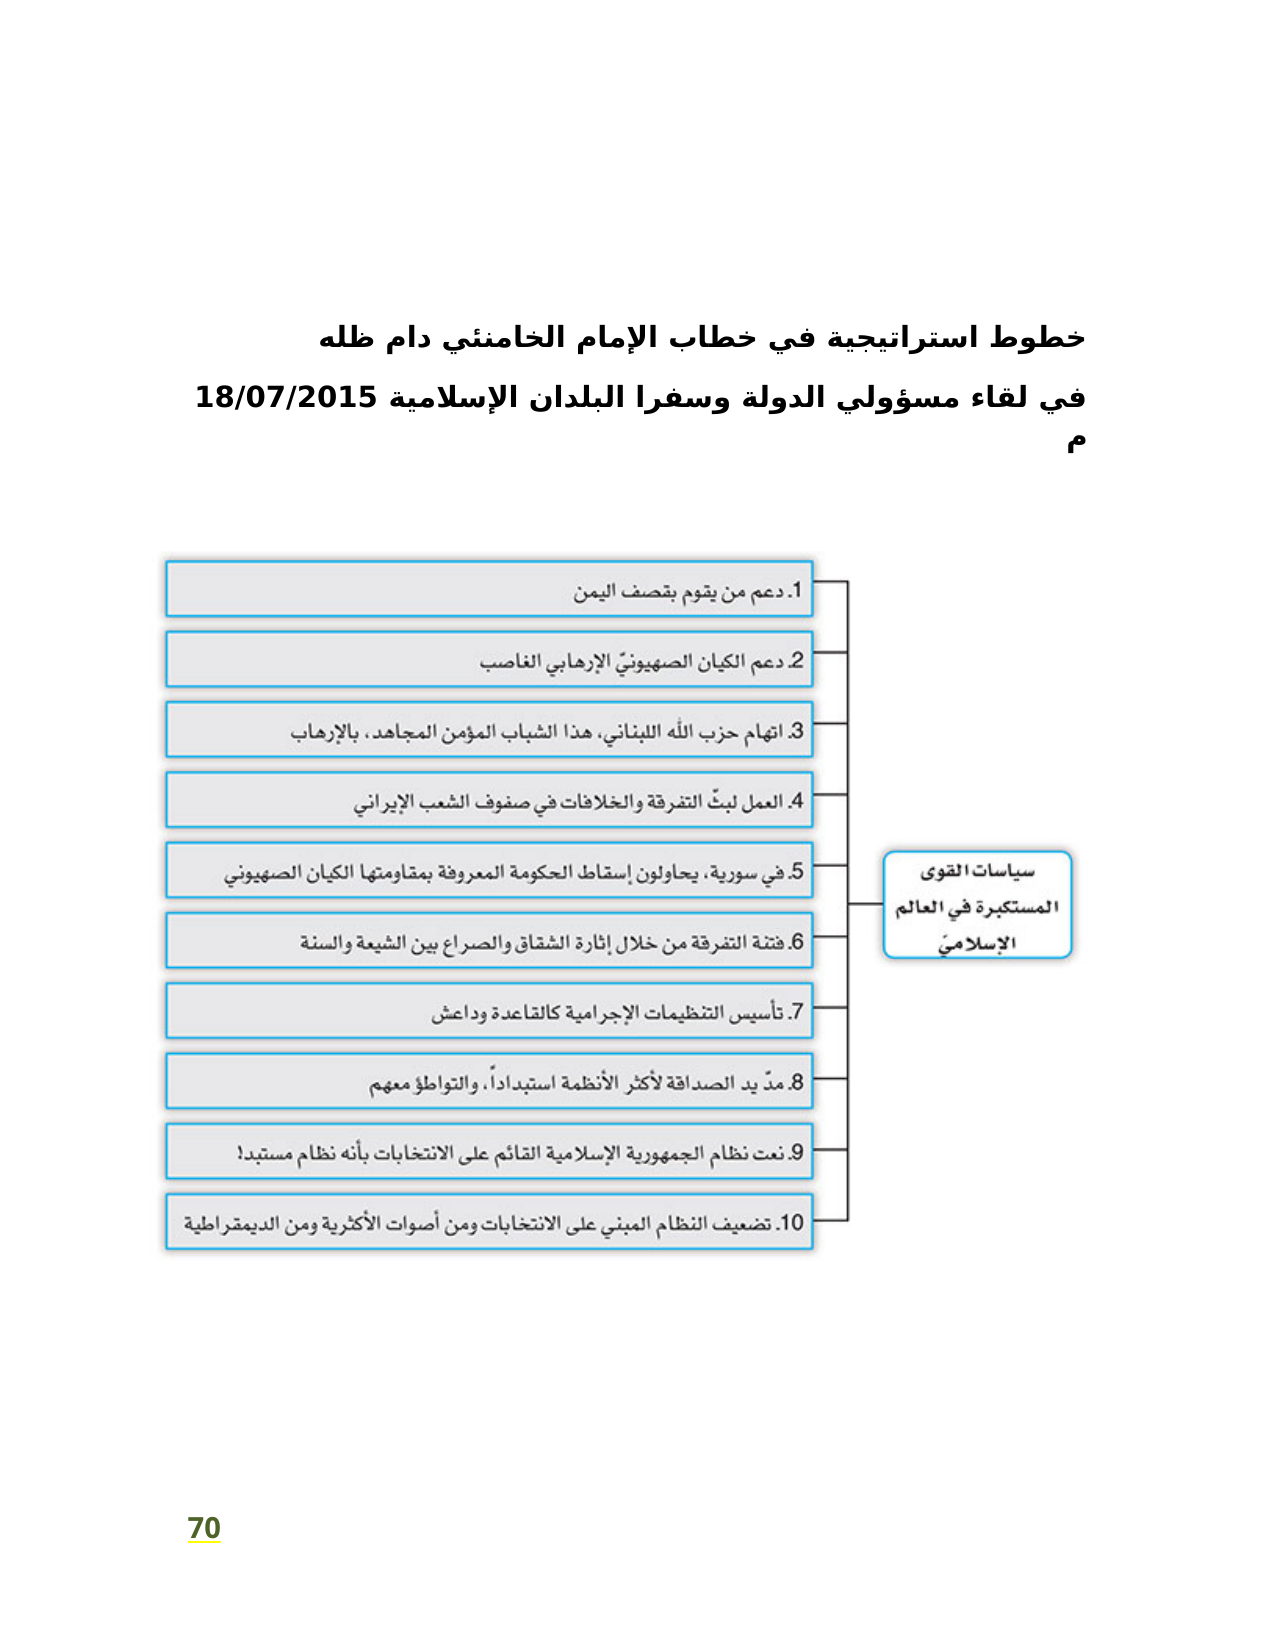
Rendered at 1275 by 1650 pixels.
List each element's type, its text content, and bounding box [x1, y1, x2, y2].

text خطوط استراتيجية في خطاب الإمام الخامنئي دام ظله [187, 320, 1087, 354]
text في لقاء مسؤولي الدولة وسفرا البلدان الإسلامية 18/07/2015 م [187, 380, 1087, 453]
picture [149, 551, 1088, 1261]
